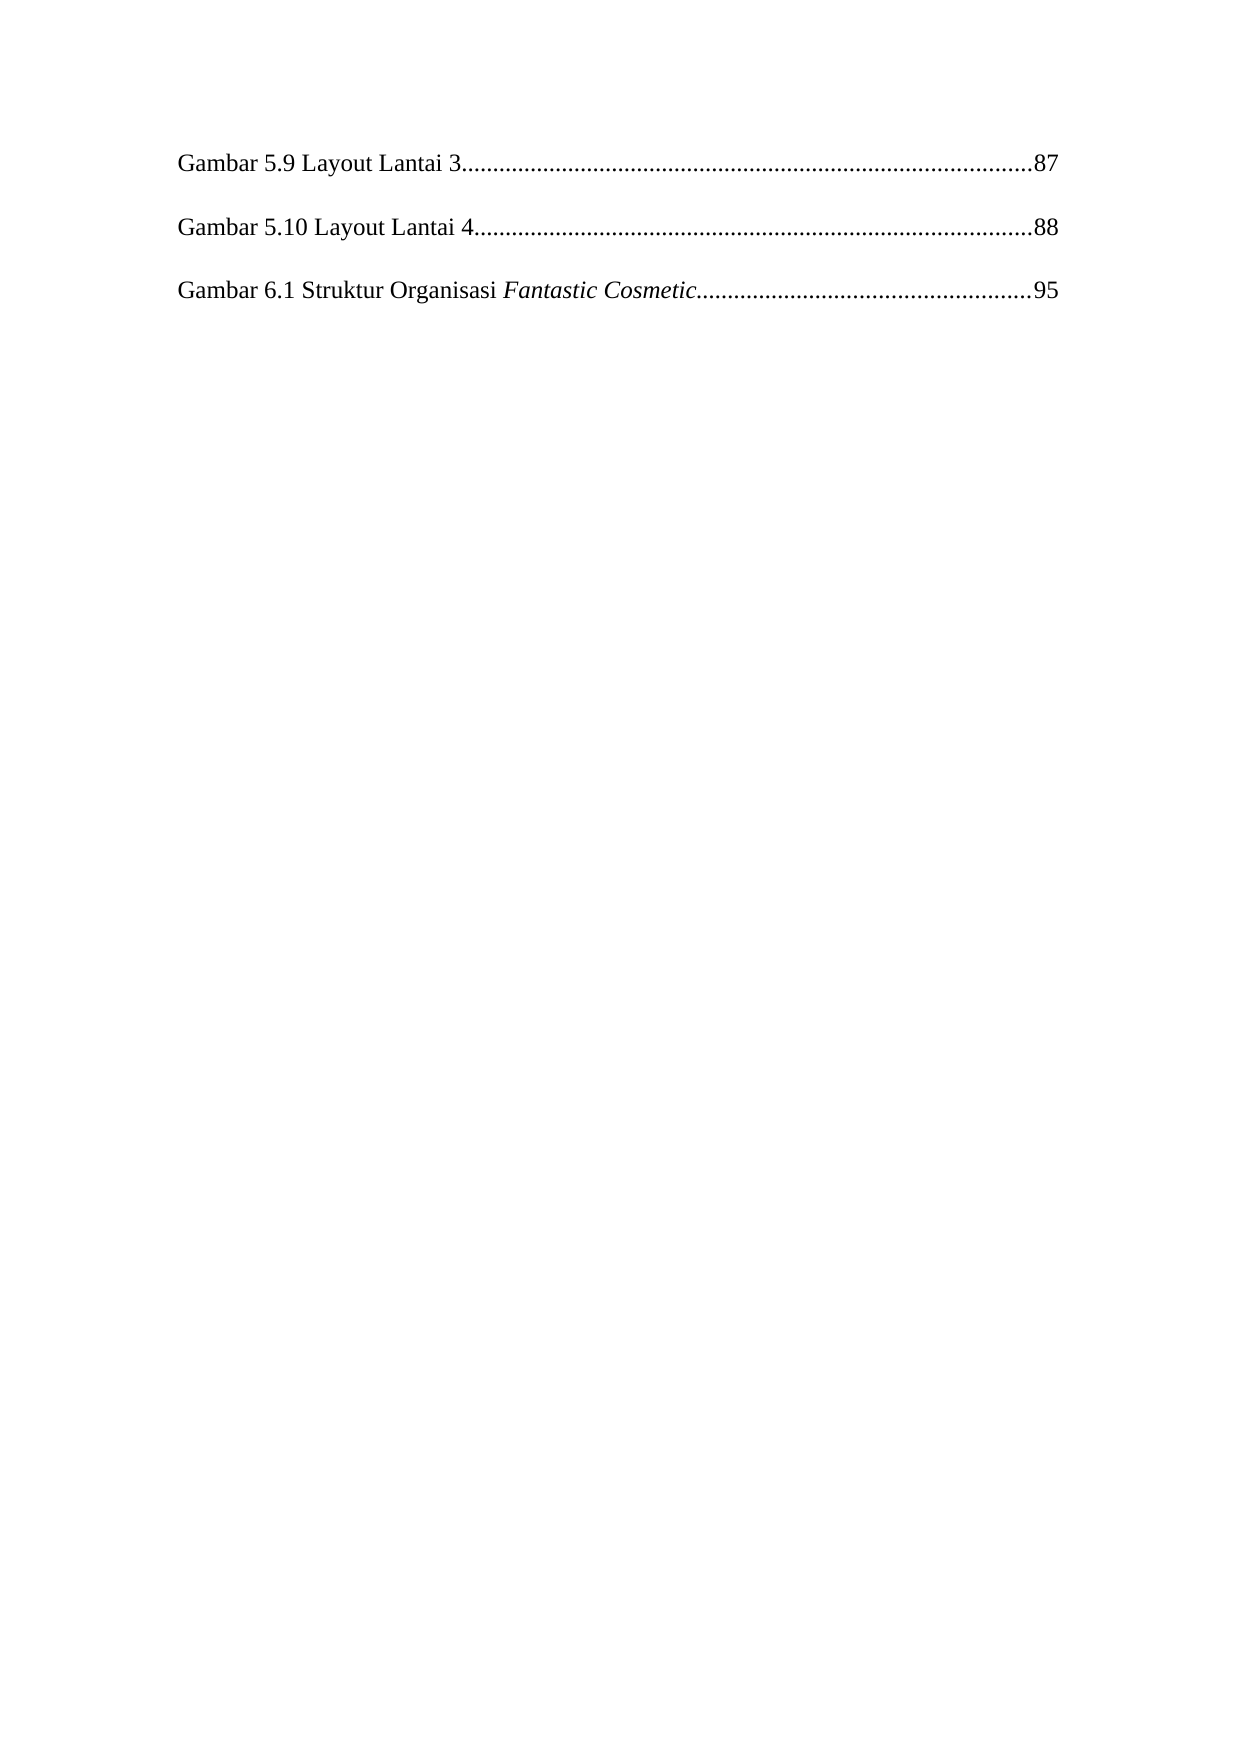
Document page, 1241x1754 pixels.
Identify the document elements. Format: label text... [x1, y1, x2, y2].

text Gambar 5.9 Layout Lantai 3 87 [177, 148, 1092, 176]
text Gambar 5.10 Layout Lantai 4 88 [177, 212, 1092, 240]
text Gambar 6.1 Struktur Organisasi Fantastic Cosmetic 95 [177, 276, 1092, 304]
